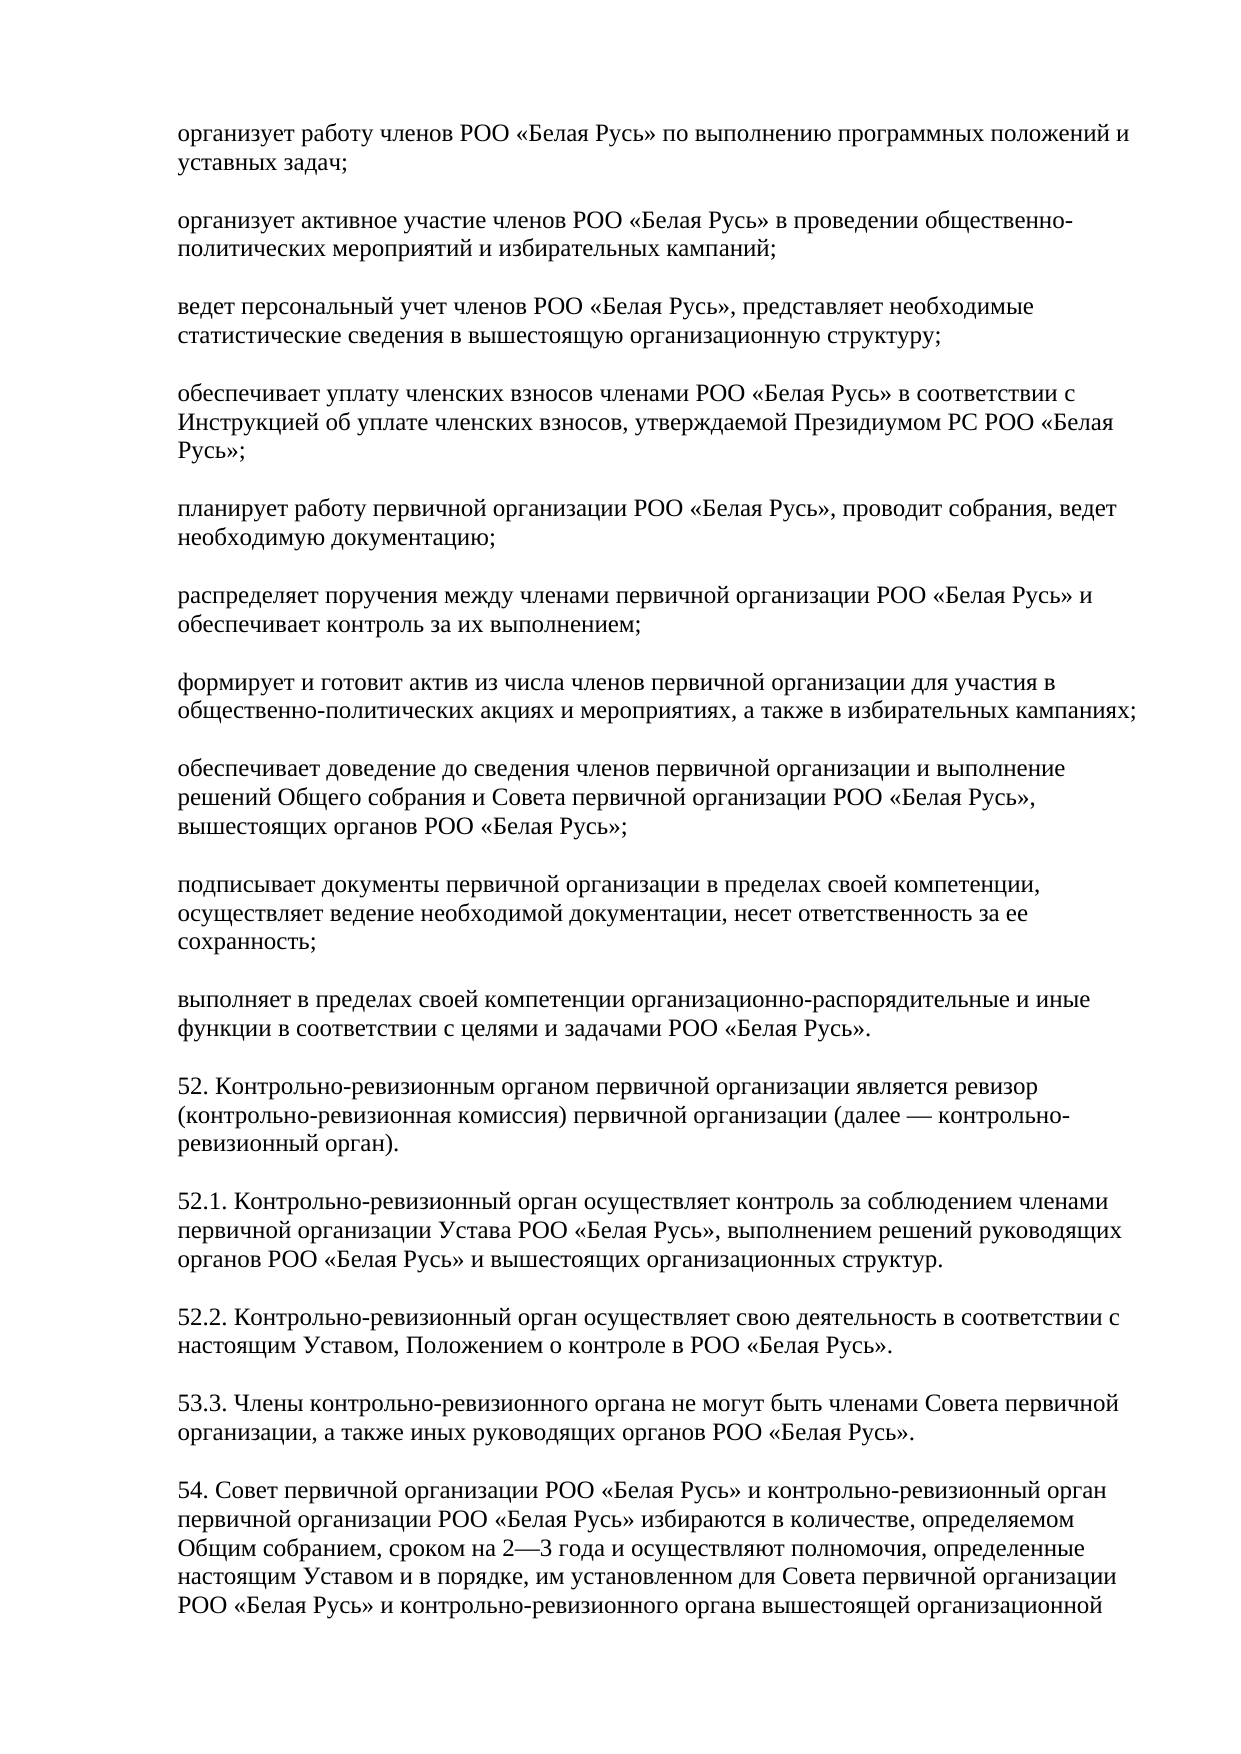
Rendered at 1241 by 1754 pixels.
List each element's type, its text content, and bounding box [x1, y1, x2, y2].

text 52.1. Контрольно-ревизионный орган осуществляет контроль за соблюдением членами первичной организации Устава РОО «Белая Русь», выполнением решений руководящих органов РОО «Белая Русь» и вышестоящих организационных структур. [177, 1186, 1152, 1273]
text формирует и готовит актив из числа членов первичной организации для участия в общественно-политических акциях и мероприятиях, а также в избирательных кампаниях; [177, 667, 1152, 724]
text организует активное участие членов РОО «Белая Русь» в проведении общественно-политических мероприятий и избирательных кампаний; [177, 205, 1152, 262]
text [177, 1475, 1152, 1619]
text выполняет в пределах своей компетенции организационно-распорядительные и иные функции в соответствии с целями и задачами РОО «Белая Русь». [177, 984, 1152, 1042]
text организует работу членов РОО «Белая Русь» по выполнению программных положений и уставных задач; [177, 118, 1152, 176]
text обеспечивает доведение до сведения членов первичной организации и выполнение решений Общего собрания и Совета первичной организации РОО «Белая Русь», вышестоящих органов РОО «Белая Русь»; [177, 753, 1152, 840]
text распределяет поручения между членами первичной организации РОО «Белая Русь» и обеспечивает контроль за их выполнением; [177, 580, 1152, 638]
text подписывает документы первичной организации в пределах своей компетенции, осуществляет ведение необходимой документации, несет ответственность за ее сохранность; [177, 869, 1152, 955]
text 52.2. Контрольно-ревизионный орган осуществляет свою деятельность в соответствии с настоящим Уставом, Положением о контроле в РОО «Белая Русь». [177, 1302, 1152, 1359]
text 53.3. Члены контрольно-ревизионного органа не могут быть членами Совета первичной организации, а также иных руководящих органов РОО «Белая Русь». [177, 1388, 1152, 1446]
text ведет персональный учет членов РОО «Белая Русь», представляет необходимые статистические сведения в вышестоящую организационную структуру; [177, 291, 1152, 349]
text 52. Контрольно-ревизионным органом первичной организации является ревизор (контрольно-ревизионная комиссия) первичной организации (далее — контрольно-ревизионный орган). [177, 1071, 1152, 1157]
text планирует работу первичной организации РОО «Белая Русь», проводит собрания, ведет необходимую документацию; [177, 493, 1152, 551]
text обеспечивает уплату членских взносов членами РОО «Белая Русь» в соответствии с Инструкцией об уплате членских взносов, утверждаемой Президиумом РС РОО «Белая Русь»; [177, 378, 1152, 464]
